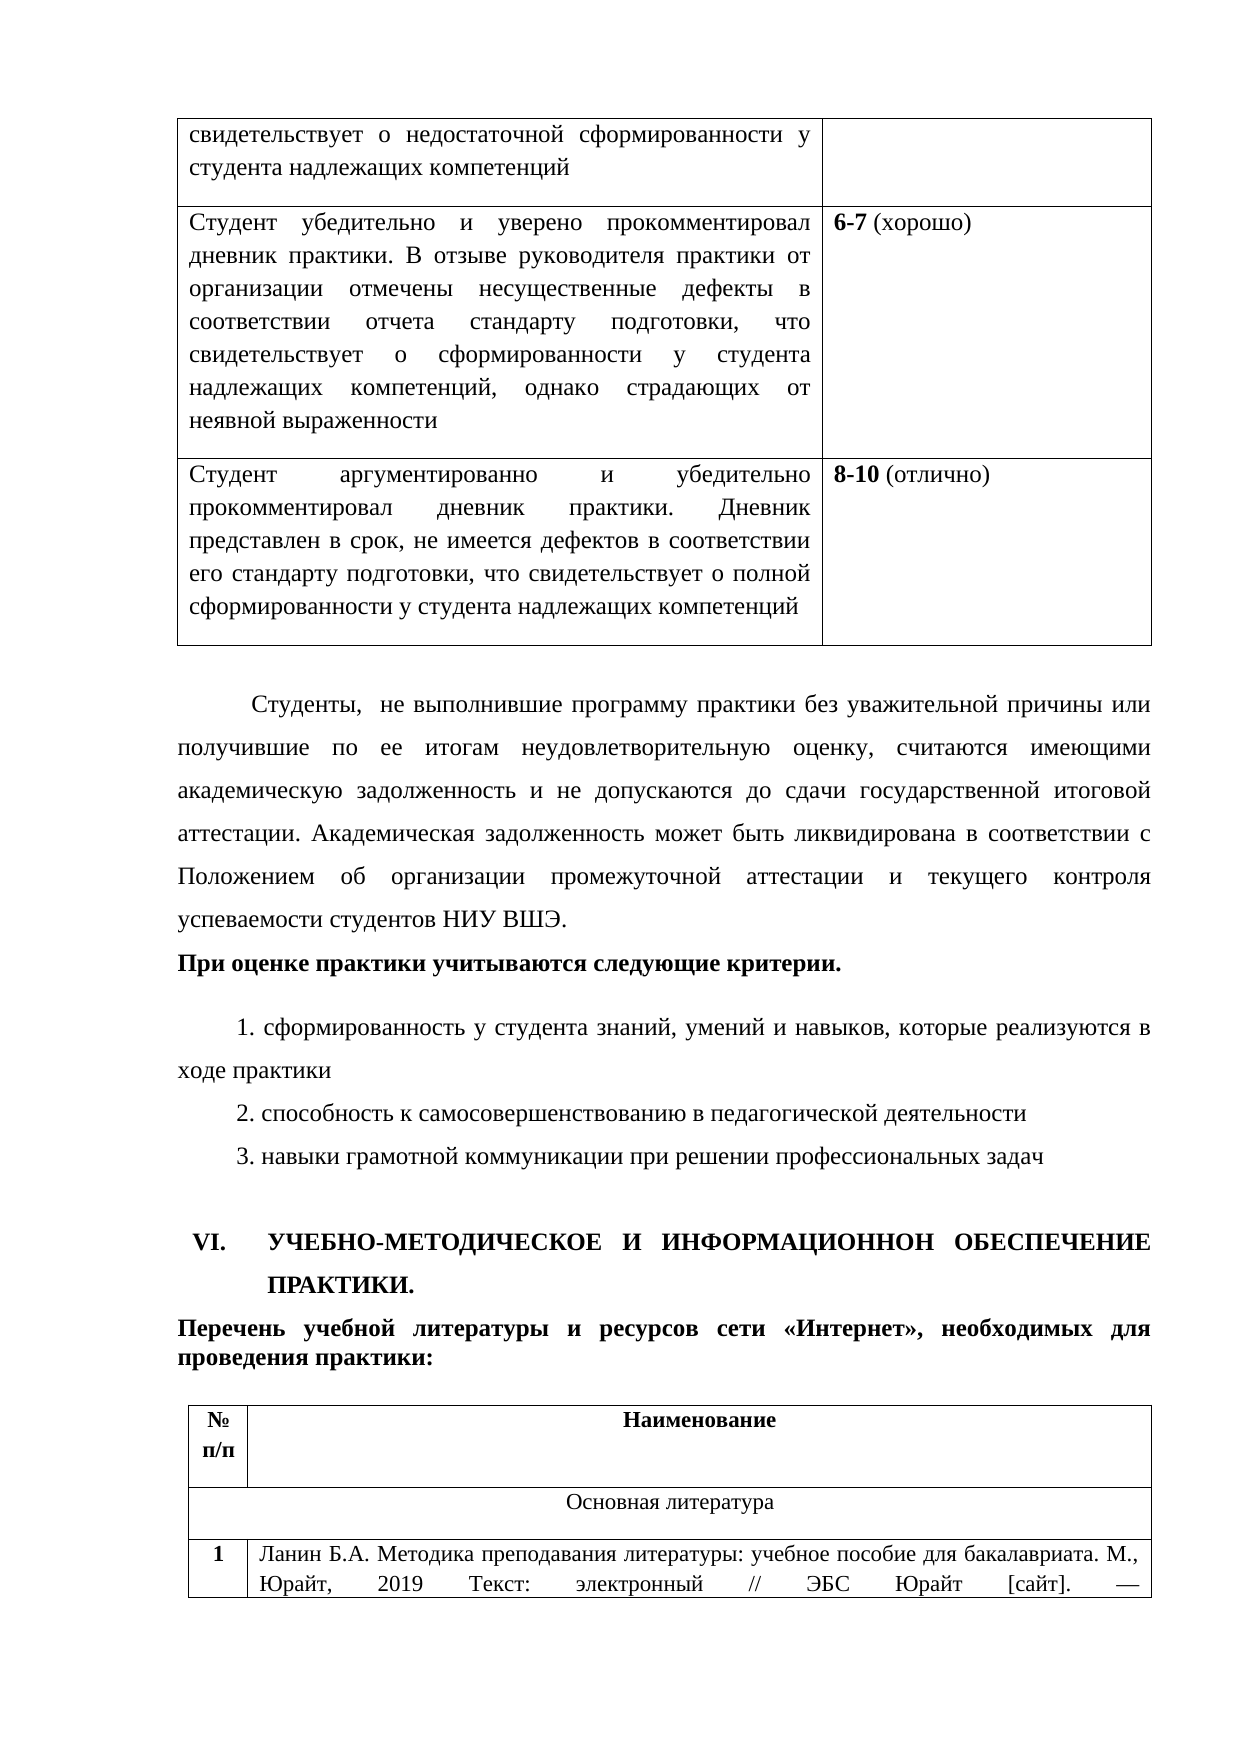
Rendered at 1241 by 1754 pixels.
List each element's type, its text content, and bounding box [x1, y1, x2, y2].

text 2. способность к самосовершенствованию в педагогической деятельности [177, 1098, 1152, 1127]
text 3. навыки грамотной коммуникации при решении профессиональных задач [177, 1141, 1152, 1170]
table_header № п/п [189, 1406, 247, 1487]
table_cell 6-7 (хорошо) [823, 207, 1151, 458]
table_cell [178, 119, 822, 206]
table_cell 8-10 (отлично) [823, 459, 1151, 645]
table_cell Студент убедительно и уверено прокомментировал дневник практики. В отзыве руководителя практики от организации отмечены несущественные дефекты в соответствии отчета стандарту подготовки, что свидетельствует о сформированности у студента надлежащих компетенций, однако страдающих от неявной выраженности [178, 207, 822, 458]
text Студенты, не выполнившие программу практики без уважительной причины или получившие по ее итогам неудовлетворительную оценку, считаются имеющими академическую задолженность и не допускаются до сдачи государственной итоговой аттестации. Академическая задолженность может быть ликвидирована в соответствии с Положением об организации промежуточной аттестации и текущего контроля успеваемости студентов НИУ ВШЭ. [177, 689, 1152, 933]
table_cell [823, 119, 1151, 206]
text При оценке практики учитываются следующие критерии. [177, 948, 1152, 976]
subtitle УЧЕБНО-МЕТОДИЧЕСКОЕ И ИНФОРМАЦИОННОН ОБЕСПЕЧЕНИЕ ПРАКТИКИ. [192, 1227, 1152, 1299]
text 1. сформированность у студента знаний, умений и навыков, которые реализуются в ходе практики [177, 1012, 1152, 1083]
text Перечень учебной литературы и ресурсов сети «Интернет», необходимых для проведения практики: [177, 1313, 1152, 1371]
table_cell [248, 1540, 1151, 1597]
table_header Наименование [248, 1406, 1151, 1487]
table_cell Студент аргументированно и убедительно прокомментировал дневник практики. Дневник представлен в срок, не имеется дефектов в соответствии его стандарту подготовки, что свидетельствует о полной сформированности у студента надлежащих компетенций [178, 459, 822, 645]
table_cell 1 [189, 1540, 247, 1597]
table_cell Основная литература [189, 1488, 1151, 1539]
